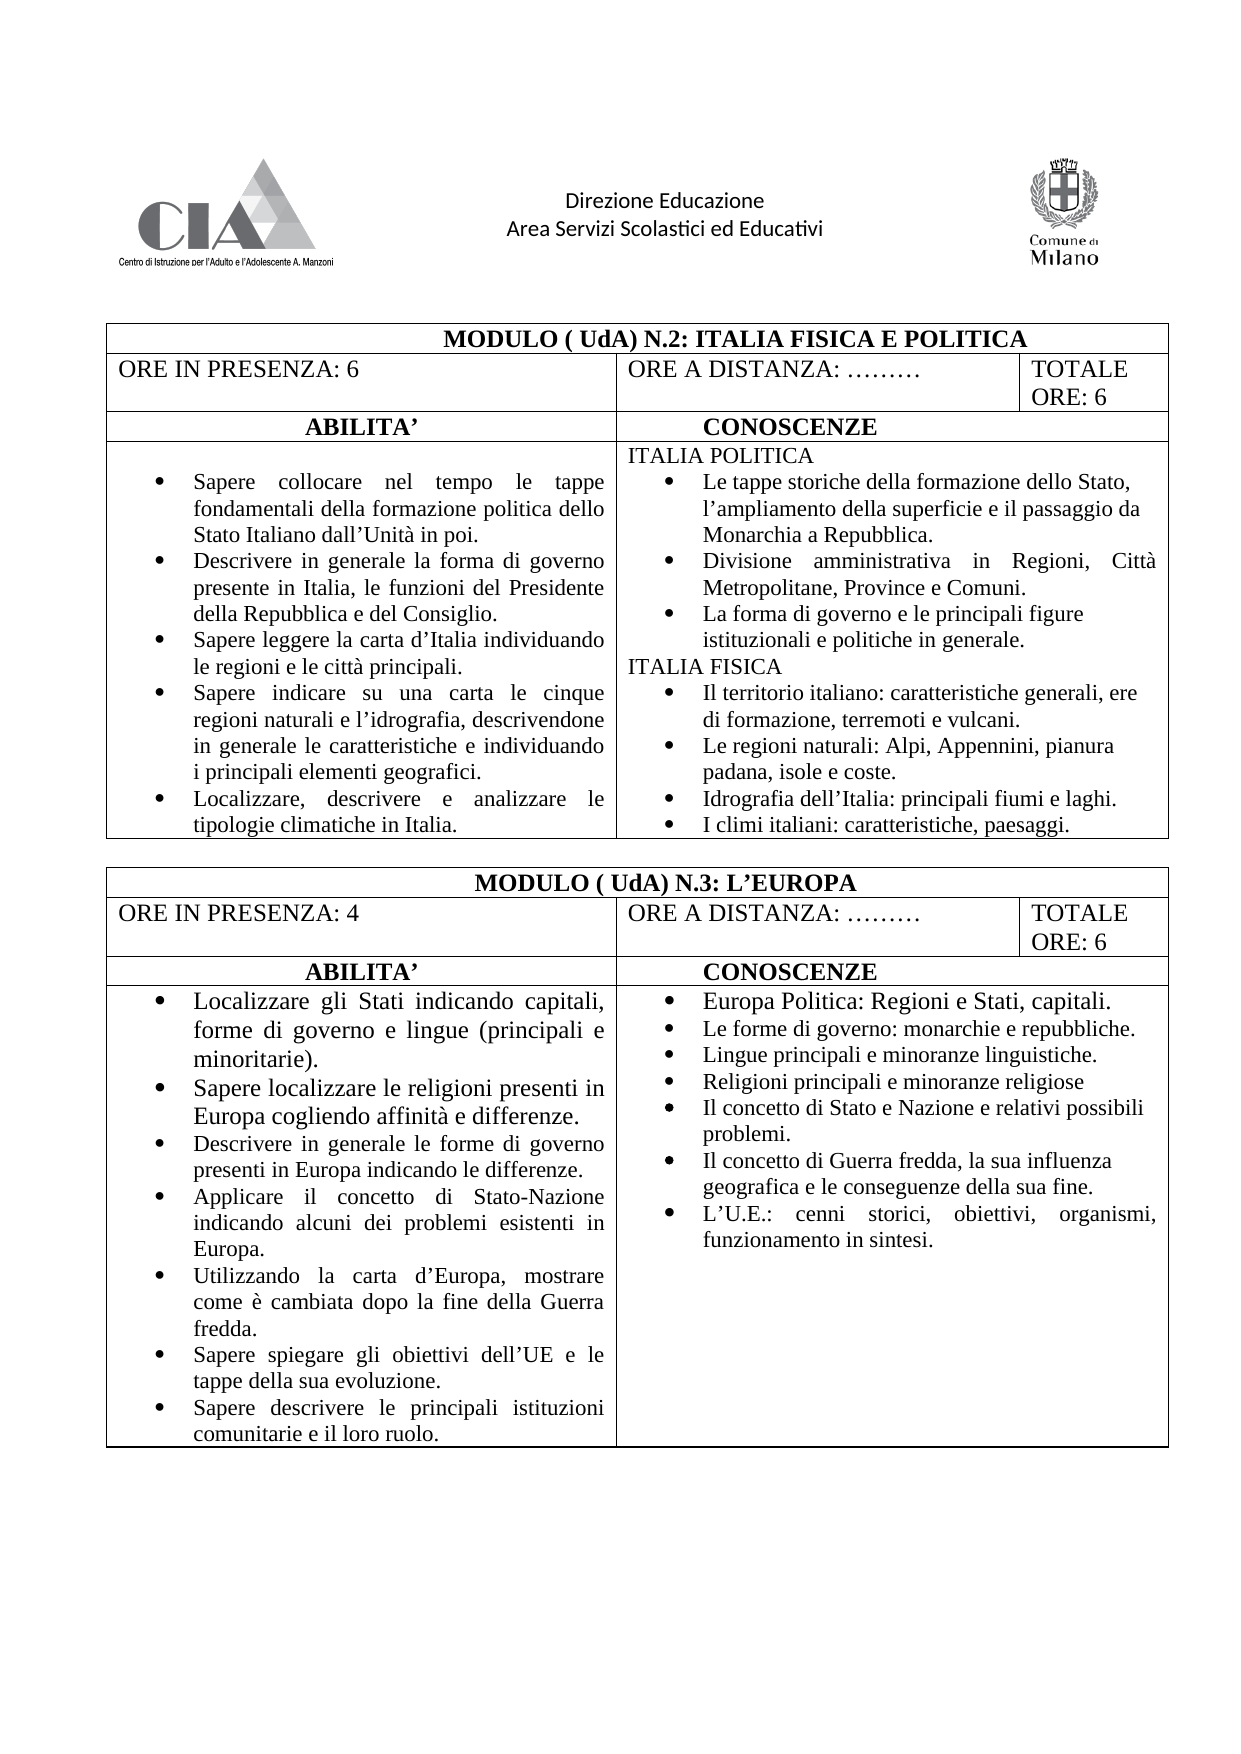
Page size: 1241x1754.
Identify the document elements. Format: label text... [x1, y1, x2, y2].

table_cell TOTALE ORE: 6 [1020, 898, 1168, 956]
table_cell ABILITA’ [107, 412, 616, 441]
picture [118, 157, 333, 266]
table_cell ORE IN PRESENZA: 4 [107, 898, 616, 956]
table_header MODULO ( UdA) N.3: L’EUROPA [107, 868, 1168, 897]
table_cell Sapere collocare nel tempo le tappe fondamentali della formazione politica dello Stato Italiano dall’Unità in poi. Descrivere in generale la forma di governo presente in Italia, le funzioni del Presidente della Repubblica e del Consiglio. Sapere leggere la carta d’Italia individuando le regioni e le città principali. Sapere indicare su una carta le cinque regioni naturali e l’idrografia, descrivendone in generale le caratteristiche e individuando i principali elementi geografici. Localizzare, descrivere e analizzare le tipologie climatiche in Italia. [107, 442, 616, 837]
table_cell Europa Politica: Regioni e Stati, capitali. Le forme di governo: monarchie e repubbliche. Lingue principali e minoranze linguistiche. Religioni principali e minoranze religiose Il concetto di Stato e Nazione e relativi possibili problemi. Il concetto di Guerra fredda, la sua influenza geografica e le conseguenze della sua fine. L’U.E.: cenni storici, obiettivi, organismi, funzionamento in sintesi. [617, 986, 1168, 1446]
table_cell CONOSCENZE [617, 412, 1168, 441]
table_cell ORE A DISTANZA: ……… [617, 354, 1019, 411]
table_cell TOTALE ORE: 6 [1020, 354, 1168, 411]
picture [1027, 157, 1099, 267]
table_cell Localizzare gli Stati indicando capitali, forme di governo e lingue (principali e minoritarie). Sapere localizzare le religioni presenti in Europa cogliendo affinità e differenze. Descrivere in generale le forme di governo presenti in Europa indicando le differenze. Applicare il concetto di Stato-Nazione indicando alcuni dei problemi esistenti in Europa. Utilizzando la carta d’Europa, mostrare come è cambiata dopo la fine della Guerra fredda. Sapere spiegare gli obiettivi dell’UE e le tappe della sua evoluzione. Sapere descrivere le principali istituzioni comunitarie e il loro ruolo. [107, 986, 616, 1446]
table_cell ITALIA POLITICA Le tappe storiche della formazione dello Stato, l’ampliamento della superficie e il passaggio da Monarchia a Repubblica. Divisione amministrativa in Regioni, Città Metropolitane, Province e Comuni. La forma di governo e le principali figure istituzionali e politiche in generale. ITALIA FISICA Il territorio italiano: caratteristiche generali, ere di formazione, terremoti e vulcani. Le regioni naturali: Alpi, Appennini, pianura padana, isole e coste. Idrografia dell’Italia: principali fiumi e laghi. I climi italiani: caratteristiche, paesaggi. [617, 442, 1168, 837]
table_cell CONOSCENZE [617, 957, 1168, 985]
table_cell ORE A DISTANZA: ……… [617, 898, 1019, 956]
table_cell ABILITA’ [107, 957, 616, 985]
table_header MODULO ( UdA) N.2: ITALIA FISICA E POLITICA [107, 324, 1168, 353]
table_cell ORE IN PRESENZA: 6 [107, 354, 616, 411]
